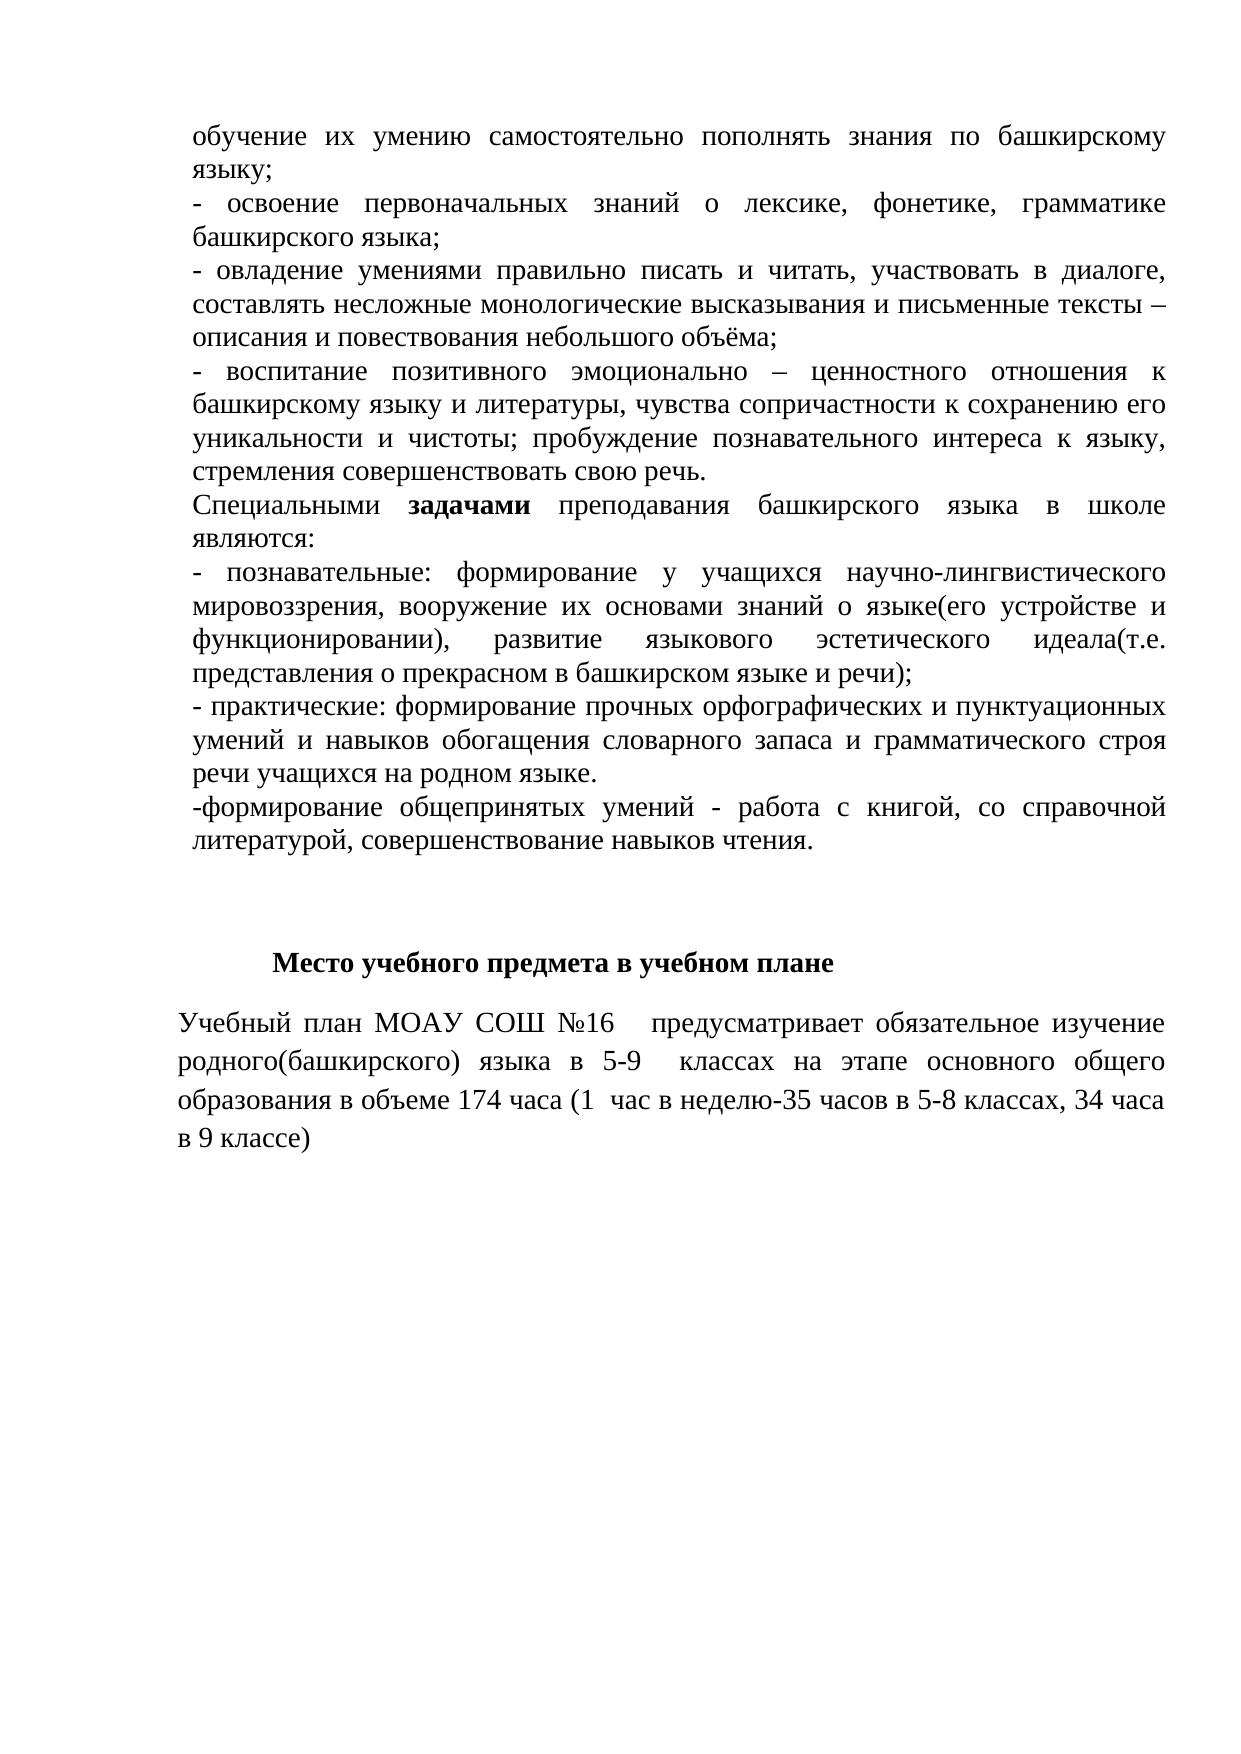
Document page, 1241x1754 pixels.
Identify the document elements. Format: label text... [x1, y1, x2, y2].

text Специальными задачами преподавания башкирского языка в школе являются: [192, 487, 1167, 554]
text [192, 118, 1167, 185]
text - воспитание позитивного эмоционально – ценностного отношения к башкирскому языку и литературы, чувства сопричастности к сохранению его уникальности и чистоты; пробуждение познавательного интереса к языку, стремления совершенствовать свою речь. [192, 353, 1167, 487]
text -формирование общепринятых умений - работа с книгой, со справочной литературой, совершенствование навыков чтения. [192, 789, 1167, 856]
text Учебный план МОАУ СОШ №16 предусматривает обязательное изучение родного(башкирского) языка в 5-9 классах на этапе основного общего образования в объеме 174 часа (1 час в неделю-35 часов в 5-8 классах, 34 часа в 9 классе) [177, 1005, 1167, 1154]
text - практические: формирование прочных орфографических и пунктуационных умений и навыков обогащения словарного запаса и грамматического строя речи учащихся на родном языке. [192, 688, 1167, 789]
text - овладение умениями правильно писать и читать, участвовать в диалоге, составлять несложные монологические высказывания и письменные тексты – описания и повествования небольшого объёма; [192, 252, 1167, 353]
text - освоение первоначальных знаний о лексике, фонетике, грамматике башкирского языка; [192, 185, 1167, 252]
text Место учебного предмета в учебном плане [177, 946, 1167, 979]
text - познавательные: формирование у учащихся научно-лингвистического мировоззрения, вооружение их основами знаний о языке(его устройстве и функционировании), развитие языкового эстетического идеала(т.е. представления о прекрасном в башкирском языке и речи); [192, 554, 1167, 688]
